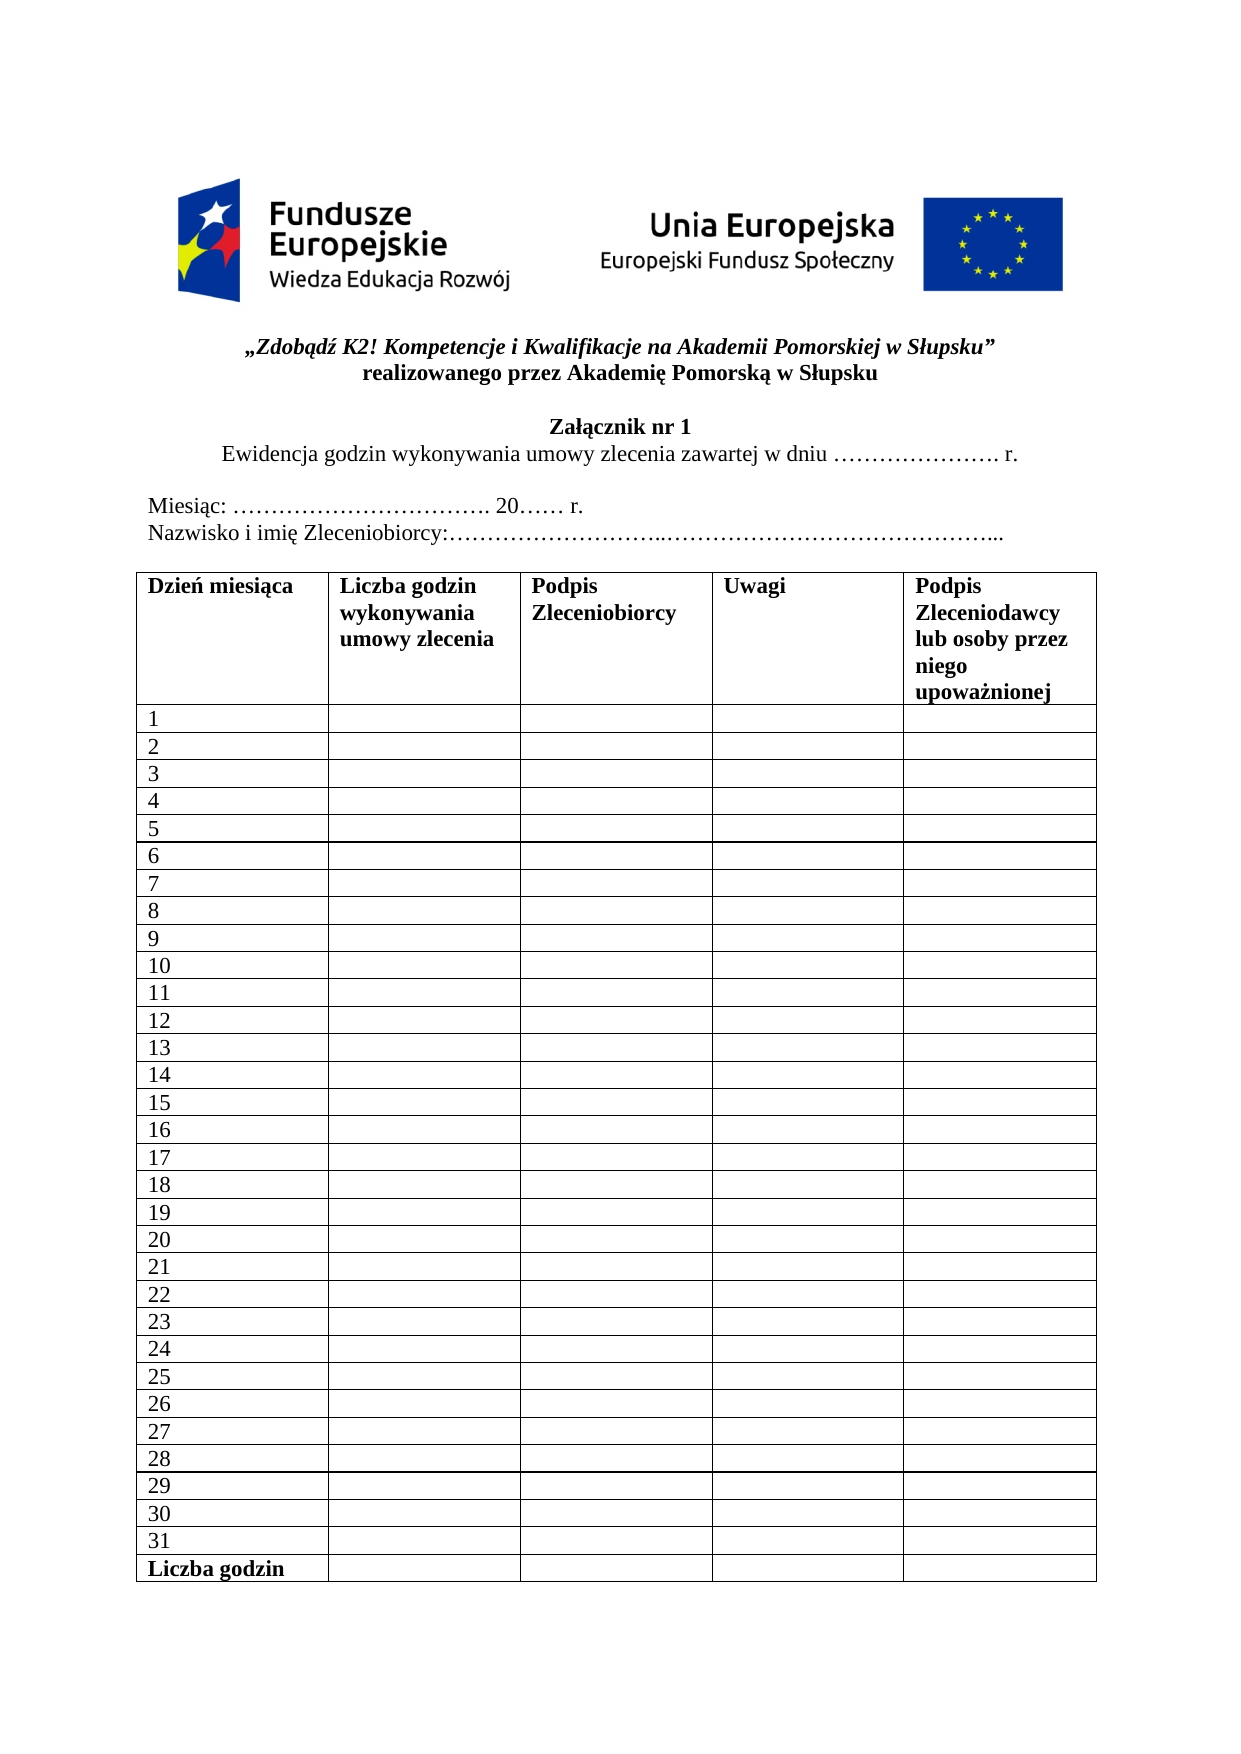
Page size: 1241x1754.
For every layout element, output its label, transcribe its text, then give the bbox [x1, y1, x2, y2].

table_cell [713, 1089, 903, 1115]
table_cell [521, 815, 712, 841]
table_cell 21 [137, 1253, 328, 1280]
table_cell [137, 1555, 328, 1581]
table_header Liczba godzin wykonywania umowy zlecenia [329, 573, 520, 704]
text Ewidencja godzin wykonywania umowy zlecenia zawartej w dniu …………………. r. [148, 440, 1093, 466]
table_cell [713, 1363, 903, 1389]
table_cell [904, 1445, 1096, 1471]
table_cell [713, 1116, 903, 1143]
table_cell [521, 1062, 712, 1088]
table_cell [329, 1500, 520, 1526]
table_cell [329, 1253, 520, 1280]
table_cell [521, 788, 712, 814]
table_cell [329, 1226, 520, 1252]
table_header Podpis Zleceniobiorcy [521, 573, 712, 704]
text Miesiąc: ……………………………. 20…… r. [148, 492, 1093, 519]
table_cell [904, 1308, 1096, 1334]
table_cell [521, 1089, 712, 1115]
table_cell [329, 979, 520, 1006]
table_cell [713, 1527, 903, 1554]
table_cell [713, 870, 903, 896]
table_cell 24 [137, 1336, 328, 1362]
table_cell [904, 1555, 1096, 1581]
table_cell [521, 1007, 712, 1033]
table_cell [904, 1363, 1096, 1389]
table_cell [521, 1226, 712, 1252]
table_cell 23 [137, 1308, 328, 1334]
table_cell [329, 1308, 520, 1334]
table_cell [904, 979, 1096, 1006]
table_header Dzień miesiąca [137, 573, 328, 704]
table_cell [713, 1034, 903, 1061]
table_cell [521, 1034, 712, 1061]
table_cell 30 [137, 1500, 328, 1526]
table_cell 8 [137, 897, 328, 923]
table_cell [904, 1199, 1096, 1225]
table_cell [904, 843, 1096, 869]
table_cell [521, 760, 712, 787]
table_cell [521, 1308, 712, 1334]
table_cell [521, 1336, 712, 1362]
text Załącznik nr 1 [148, 413, 1093, 440]
table_cell [329, 897, 520, 923]
table_cell [713, 843, 903, 869]
table_cell [904, 705, 1096, 732]
table_cell [713, 1199, 903, 1225]
text Nazwisko i imię Zleceniobiorcy:………………………..……………………………………... [148, 519, 1093, 545]
table_cell [904, 1089, 1096, 1115]
picture [147, 147, 1093, 333]
table_cell [521, 897, 712, 923]
table_cell [329, 1555, 520, 1581]
table_cell [521, 1253, 712, 1280]
table_cell [521, 979, 712, 1006]
table_cell [521, 1199, 712, 1225]
table_cell 5 [137, 815, 328, 841]
table_cell [713, 1281, 903, 1307]
table_cell [904, 1418, 1096, 1444]
table_cell [713, 1445, 903, 1471]
table_cell 10 [137, 952, 328, 978]
table_cell 3 [137, 760, 328, 787]
table_cell [904, 1171, 1096, 1197]
table_cell [521, 1363, 712, 1389]
table_cell [713, 1308, 903, 1334]
table_cell [904, 1007, 1096, 1033]
table_cell [713, 705, 903, 732]
table_cell 4 [137, 788, 328, 814]
table_cell [329, 1445, 520, 1471]
table_cell [329, 705, 520, 732]
table_cell [329, 1281, 520, 1307]
table_cell [329, 1473, 520, 1499]
table_cell [521, 1418, 712, 1444]
table_cell [904, 1226, 1096, 1252]
table_cell [904, 897, 1096, 923]
table_cell [904, 1390, 1096, 1417]
table_cell 29 [137, 1473, 328, 1499]
table_cell [329, 760, 520, 787]
table_cell 6 [137, 843, 328, 869]
table_cell [329, 952, 520, 978]
table_cell 17 [137, 1144, 328, 1170]
table_cell 16 [137, 1116, 328, 1143]
table_header Uwagi [713, 573, 903, 704]
table_cell [713, 1171, 903, 1197]
table_cell [521, 705, 712, 732]
table_cell [713, 979, 903, 1006]
table_cell [329, 1116, 520, 1143]
table_cell [329, 733, 520, 759]
table_cell 18 [137, 1171, 328, 1197]
table_cell [904, 1144, 1096, 1170]
table_cell [904, 788, 1096, 814]
table_cell [713, 760, 903, 787]
table_cell 20 [137, 1226, 328, 1252]
table_cell [521, 1144, 712, 1170]
table_cell [329, 1144, 520, 1170]
table_cell [713, 1390, 903, 1417]
table_cell [329, 1390, 520, 1417]
table_cell 11 [137, 979, 328, 1006]
table_cell [521, 925, 712, 951]
table_header Podpis Zleceniodawcy lub osoby przez niego upoważnionej [904, 573, 1096, 704]
text „Zdobądź K2! Kompetencje i Kwalifikacje na Akademii Pomorskiej w Słupsku” [148, 333, 1093, 359]
table_cell 15 [137, 1089, 328, 1115]
table_cell [329, 1034, 520, 1061]
table_cell [713, 1418, 903, 1444]
table_cell [904, 1336, 1096, 1362]
table_cell [329, 815, 520, 841]
table_cell [713, 1226, 903, 1252]
table_cell [521, 870, 712, 896]
table_cell 27 [137, 1418, 328, 1444]
table_cell [713, 925, 903, 951]
table_cell [713, 1336, 903, 1362]
table_cell [329, 843, 520, 869]
table_cell [329, 1363, 520, 1389]
table_cell [713, 1555, 903, 1581]
table_cell [329, 1007, 520, 1033]
table_cell [329, 1418, 520, 1444]
table_cell 25 [137, 1363, 328, 1389]
table_cell 22 [137, 1281, 328, 1307]
table_cell [521, 733, 712, 759]
table_cell [521, 1116, 712, 1143]
table_cell 26 [137, 1390, 328, 1417]
table_cell [329, 1199, 520, 1225]
table_cell [904, 1500, 1096, 1526]
table_cell [904, 925, 1096, 951]
table_cell [329, 1089, 520, 1115]
table_cell [713, 1144, 903, 1170]
table_cell 19 [137, 1199, 328, 1225]
table_cell [521, 1527, 712, 1554]
table_cell [713, 952, 903, 978]
table_cell [521, 1555, 712, 1581]
table_cell [329, 1062, 520, 1088]
table_cell [521, 1500, 712, 1526]
table_cell [904, 733, 1096, 759]
table_cell [904, 1116, 1096, 1143]
table_cell 2 [137, 733, 328, 759]
table_cell [713, 897, 903, 923]
table_cell 9 [137, 925, 328, 951]
table_cell [904, 1062, 1096, 1088]
table_cell [521, 843, 712, 869]
table_cell [904, 760, 1096, 787]
table_cell [521, 1171, 712, 1197]
table_cell [329, 1527, 520, 1554]
table_cell [713, 1473, 903, 1499]
table_cell [329, 870, 520, 896]
table_cell 12 [137, 1007, 328, 1033]
table_cell [329, 788, 520, 814]
table_cell 31 [137, 1527, 328, 1554]
table_cell [521, 1390, 712, 1417]
table_cell [904, 870, 1096, 896]
table_cell [521, 1473, 712, 1499]
table_cell [904, 1253, 1096, 1280]
table_cell [329, 1171, 520, 1197]
table_cell [904, 1473, 1096, 1499]
table_cell [904, 815, 1096, 841]
table_cell [521, 952, 712, 978]
table_cell [713, 1062, 903, 1088]
table_cell [904, 1527, 1096, 1554]
table_cell [713, 788, 903, 814]
table_cell [521, 1281, 712, 1307]
table_cell [329, 1336, 520, 1362]
text realizowanego przez Akademię Pomorską w Słupsku [148, 359, 1093, 385]
table_cell 14 [137, 1062, 328, 1088]
table_cell [904, 1034, 1096, 1061]
table_cell [904, 952, 1096, 978]
table_cell 13 [137, 1034, 328, 1061]
table_cell 28 [137, 1445, 328, 1471]
table_cell [521, 1445, 712, 1471]
table_cell [713, 1253, 903, 1280]
table_cell 7 [137, 870, 328, 896]
table_cell [904, 1281, 1096, 1307]
table_cell [713, 1007, 903, 1033]
table_cell [329, 925, 520, 951]
table_cell 1 [137, 705, 328, 732]
table_cell [713, 1500, 903, 1526]
table_cell [713, 733, 903, 759]
table_cell [713, 815, 903, 841]
